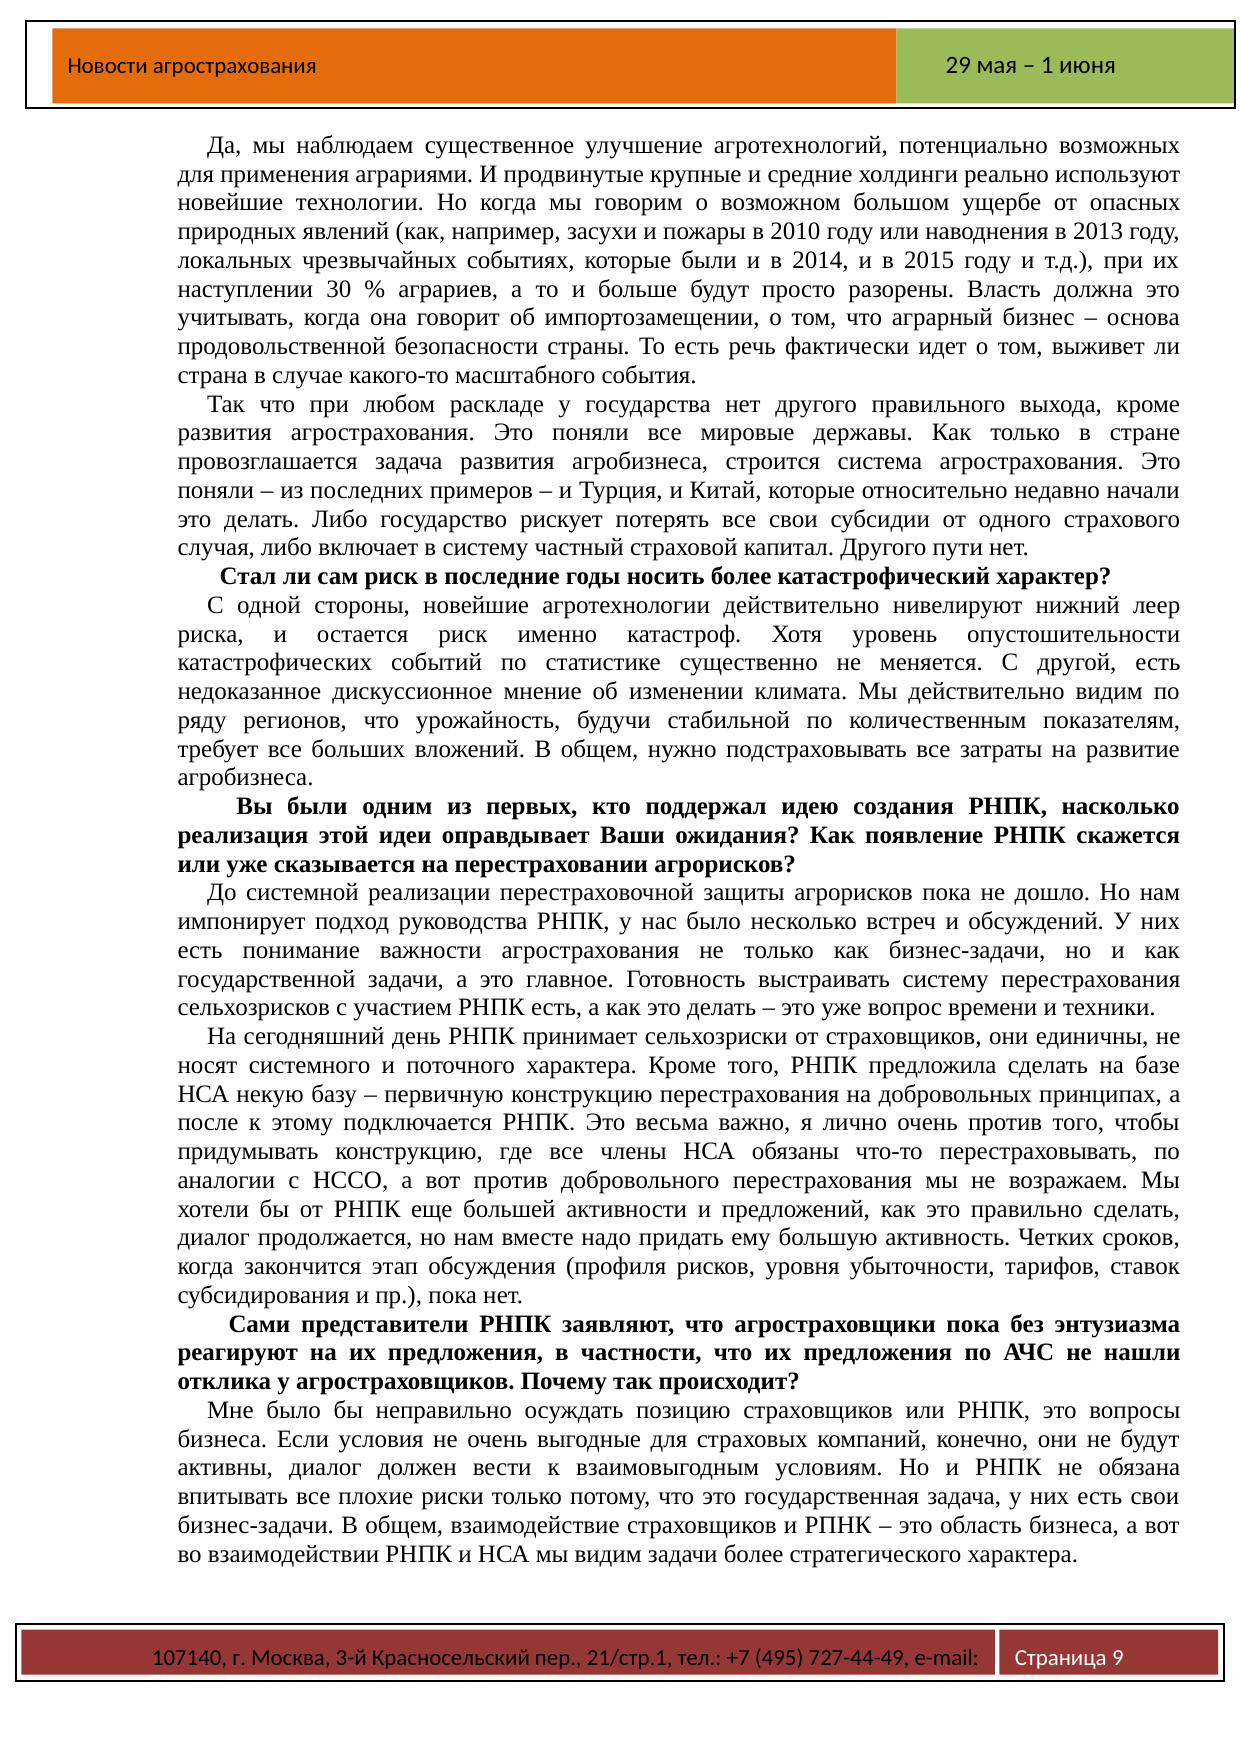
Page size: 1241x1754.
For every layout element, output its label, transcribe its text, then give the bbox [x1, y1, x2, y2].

subtitle Стал ли сам риск в последние годы носить более катастрофический характер? [177, 561, 1181, 590]
subtitle С одной стороны, новейшие агротехнологии действительно нивелируют нижний леер риска, и остается риск именно катастроф. Хотя уровень опустошительности катастрофических событий по статистике существенно не меняется. С другой, есть недоказанное дискуссионное мнение об изменении климата. Мы действительно видим по ряду регионов, что урожайность, будучи стабильной по количественным показателям, требует все больших вложений. В общем, нужно подстраховывать все затраты на развитие агробизнеса. [177, 590, 1181, 791]
subtitle Сами представители РНПК заявляют, что агростраховщики пока без энтузиазма реагируют на их предложения, в частности, что их предложения по АЧС не нашли отклика у агростраховщиков. Почему так происходит? [177, 1309, 1181, 1395]
subtitle Вы были одним из первых, кто поддержал идею создания РНПК, насколько реализация этой идеи оправдывает Ваши ожидания? Как появление РНПК скажется или уже сказывается на перестраховании агрорисков? [177, 791, 1181, 877]
subtitle До системной реализации перестраховочной защиты агрорисков пока не дошло. Но нам импонирует подход руководства РНПК, у нас было несколько встреч и обсуждений. У них есть понимание важности агрострахования не только как бизнес-задачи, но и как государственной задачи, а это главное. Готовность выстраивать систему перестрахования сельхозрисков с участием РНПК есть, а как это делать – это уже вопрос времени и техники. [177, 877, 1181, 1021]
subtitle Так что при любом раскладе у государства нет другого правильного выхода, кроме развития агрострахования. Это поняли все мировые державы. Как только в стране провозглашается задача развития агробизнеса, строится система агрострахования. Это поняли – из последних примеров – и Турция, и Китай, которые относительно недавно начали это делать. Либо государство рискует потерять все свои субсидии от одного страхового случая, либо включает в систему частный страховой капитал. Другого пути нет. [177, 389, 1181, 561]
subtitle На сегодняшний день РНПК принимает сельхозриски от страховщиков, они единичны, не носят системного и поточного характера. Кроме того, РНПК предложила сделать на базе НСА некую базу – первичную конструкцию перестрахования на добровольных принципах, а после к этому подключается РНПК. Это весьма важно, я лично очень против того, чтобы придумывать конструкцию, где все члены НСА обязаны что-то перестраховывать, по аналогии с НССО, а вот против добровольного перестрахования мы не возражаем. Мы хотели бы от РНПК еще большей активности и предложений, как это правильно сделать, диалог продолжается, но нам вместе надо придать ему большую активность. Четких сроков, когда закончится этап обсуждения (профиля рисков, уровня убыточности, тарифов, ставок субсидирования и пр.), пока нет. [177, 1021, 1181, 1309]
subtitle Да, мы наблюдаем существенное улучшение агротехнологий, потенциально возможных для применения аграриями. И продвинутые крупные и средние холдинги реально используют новейшие технологии. Но когда мы говорим о возможном большом ущербе от опасных природных явлений (как, например, засухи и пожары в 2010 году или наводнения в 2013 году, локальных чрезвычайных событиях, которые были и в 2014, и в 2015 году и т.д.), при их наступлении 30 % аграриев, а то и больше будут просто разорены. Власть должна это учитывать, когда она говорит об импортозамещении, о том, что аграрный бизнес – основа продовольственной безопасности страны. То есть речь фактически идет о том, выживет ли страна в случае какого-то масштабного события. [177, 130, 1181, 389]
subtitle Мне было бы неправильно осуждать позицию страховщиков или РНПК, это вопросы бизнеса. Если условия не очень выгодные для страховых компаний, конечно, они не будут активны, диалог должен вести к взаимовыгодным условиям. Но и РНПК не обязана впитывать все плохие риски только потому, что это государственная задача, у них есть свои бизнес-задачи. В общем, взаимодействие страховщиков и РПНК – это область бизнеса, а вот во взаимодействии РНПК и НСА мы видим задачи более стратегического характера. [177, 1395, 1181, 1567]
